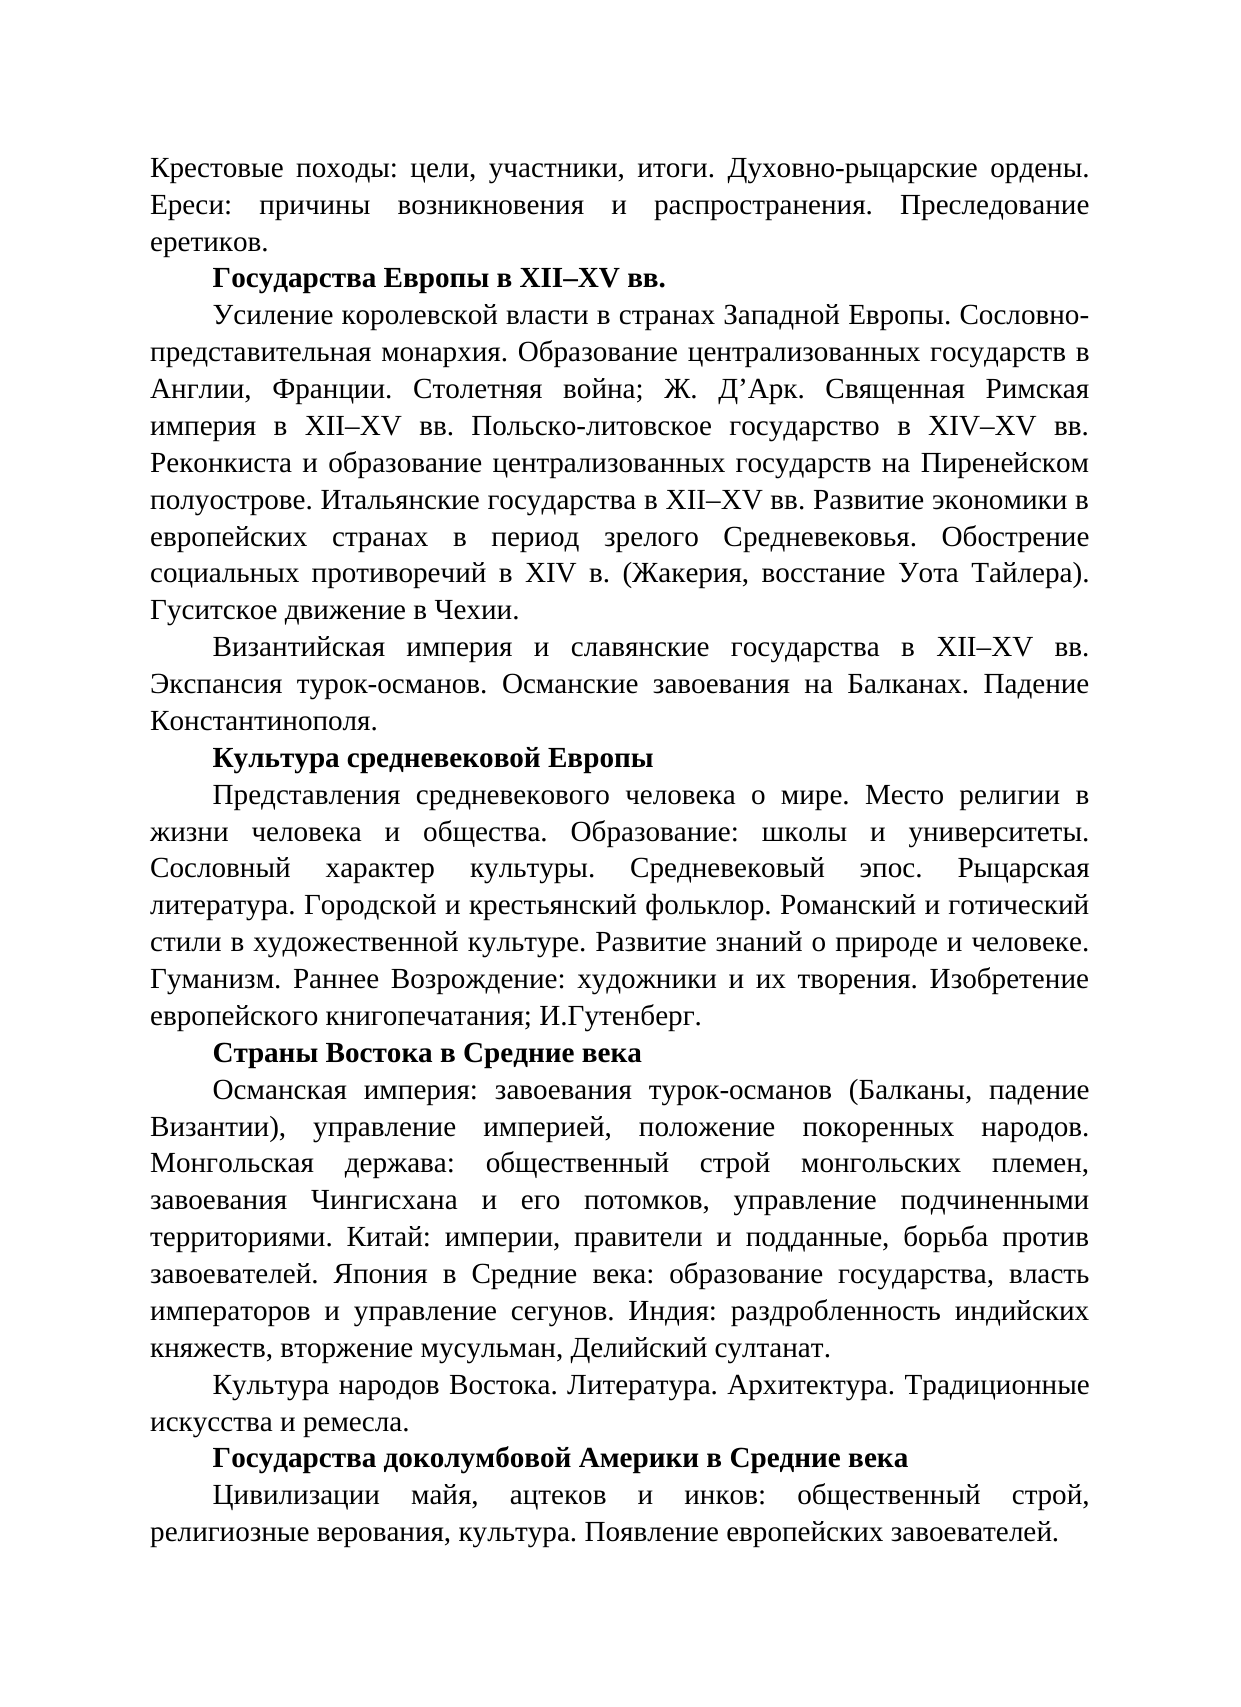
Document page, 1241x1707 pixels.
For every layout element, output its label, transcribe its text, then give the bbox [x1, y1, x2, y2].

text Византийская империя и славянские государства в ХII–ХV вв. Экспансия турок-османов. Османские завоевания на Балканах. Падение Константинополя. [150, 629, 1090, 737]
text Османская империя: завоевания турок-османов (Балканы, падение Византии), управление империей, положение покоренных народов. Монгольская держава: общественный строй монгольских племен, завоевания Чингисхана и его потомков, управление подчиненными территориями. Китай: империи, правители и подданные, борьба против завоевателей. Япония в Средние века: образование государства, власть императоров и управление сегунов. Индия: раздробленность индийских княжеств, вторжение мусульман, Делийский султанат. [150, 1072, 1090, 1363]
text Страны Востока в Средние века [150, 1035, 1090, 1068]
text Цивилизации майя, ацтеков и инков: общественный строй, религиозные верования, культура. Появление европейских завоевателей. [150, 1477, 1090, 1548]
text Культура средневековой Европы [150, 740, 1090, 773]
text Представления средневекового человека о мире. Место религии в жизни человека и общества. Образование: школы и университеты. Сословный характер культуры. Средневековый эпос. Рыцарская литература. Городской и крестьянский фольклор. Романский и готический стили в художественной культуре. Развитие знаний о природе и человеке. Гуманизм. Раннее Возрождение: художники и их творения. Изобретение европейского книгопечатания; И.Гутенберг. [150, 777, 1090, 1032]
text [150, 150, 1090, 257]
text Культура народов Востока. Литература. Архитектура. Традиционные искусства и ремесла. [150, 1367, 1090, 1437]
text Усиление королевской власти в странах Западной Европы. Сословно-представительная монархия. Образование централизованных государств в Англии, Франции. Столетняя война; Ж. Д’Арк. Священная Римская империя в ХII–ХV вв. Польско-литовское государство в XIV–XV вв. Реконкиста и образование централизованных государств на Пиренейском полуострове. Итальянские государства в XII–XV вв. Развитие экономики в европейских странах в период зрелого Средневековья. Обострение социальных противоречий в ХIV в. (Жакерия, восстание Уота Тайлера). Гуситское движение в Чехии. [150, 297, 1090, 626]
text Государства доколумбовой Америки в Средние века [150, 1441, 1090, 1474]
text Государства Европы в ХII–ХV вв. [150, 261, 1090, 294]
